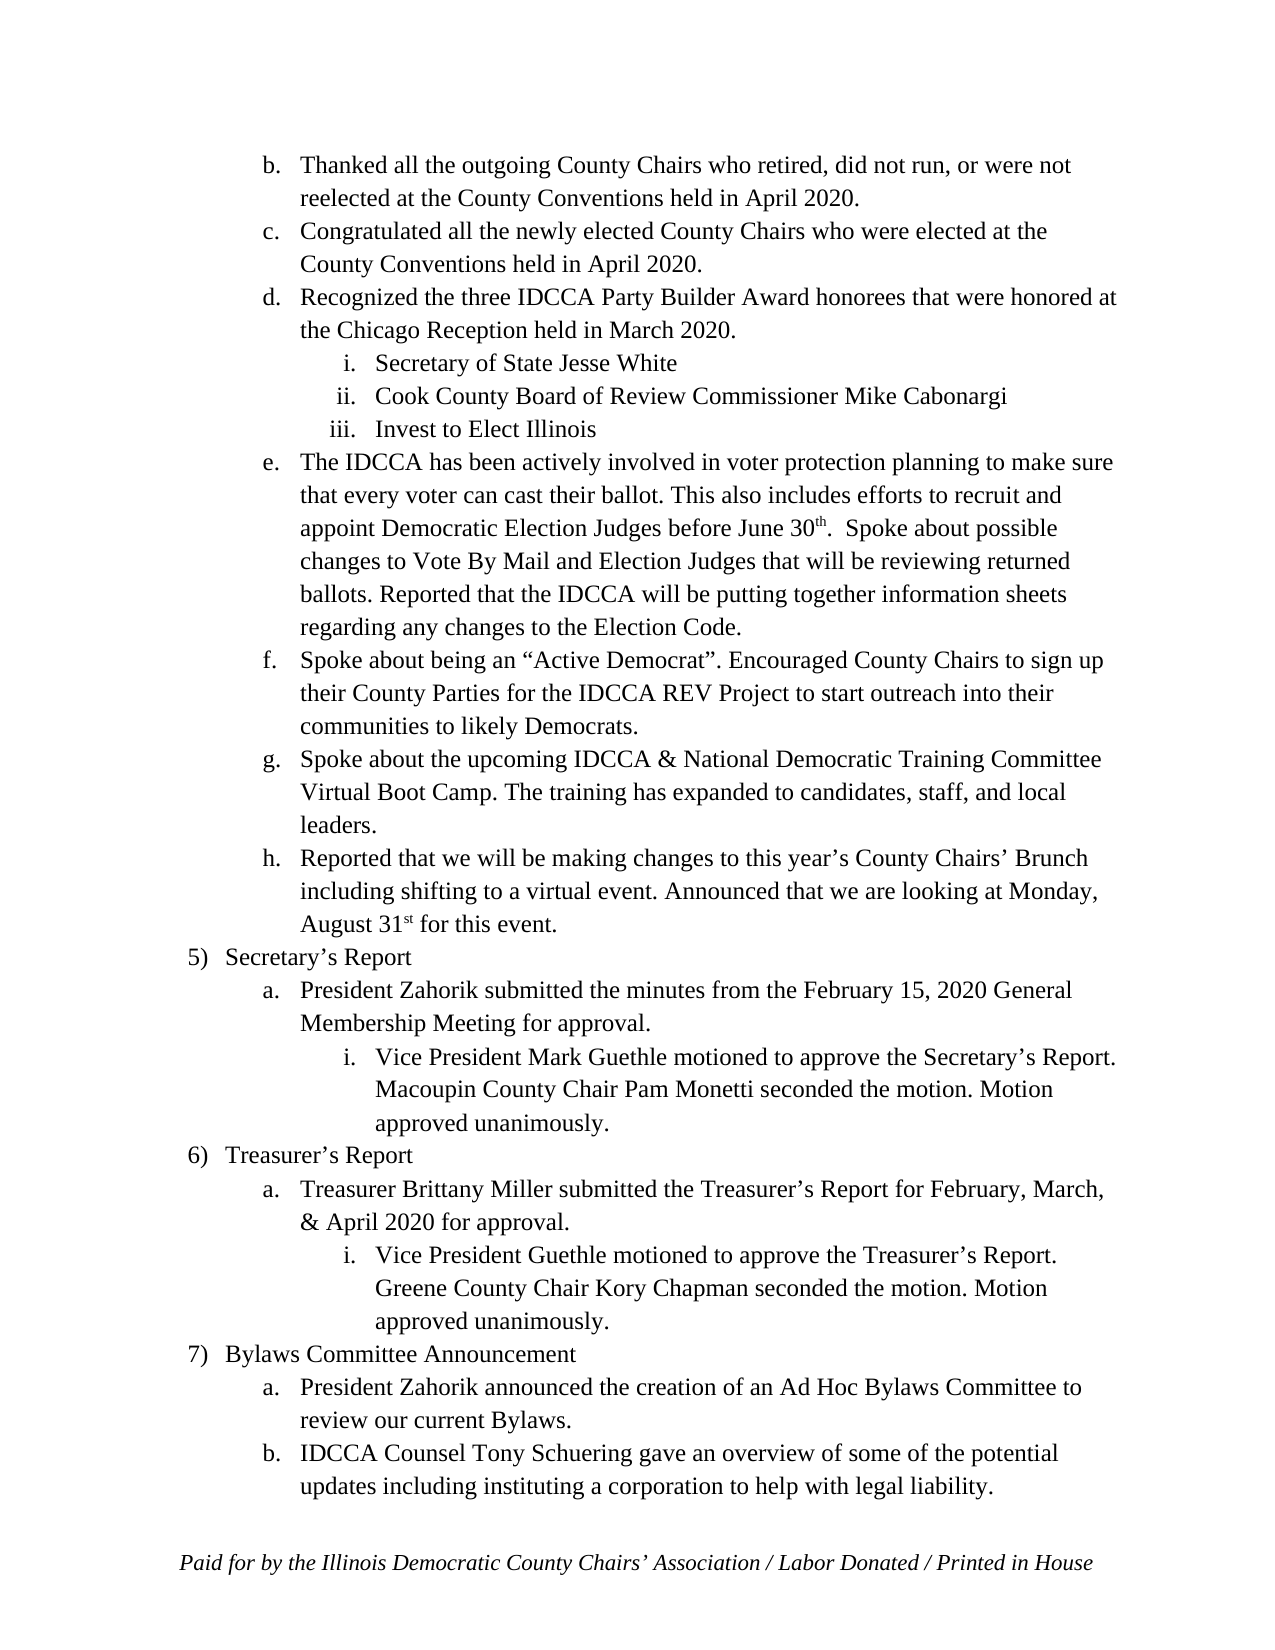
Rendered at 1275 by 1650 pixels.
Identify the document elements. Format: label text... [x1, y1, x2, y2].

list IDCCA Counsel Tony Schuering gave an overview of some of the potential updates including instituting a corporation to help with legal liability. [262, 1438, 1125, 1499]
list Treasurer Brittany Miller submitted the Treasurer’s Report for February, March, & April 2020 for approval. [262, 1174, 1125, 1235]
list Bylaws Committee Announcement [187, 1339, 1125, 1367]
list Invest to Elect Illinois [356, 414, 1125, 443]
list Congratulated all the newly elected County Chairs who were elected at the County Conventions held in April 2020. [262, 216, 1125, 278]
list Spoke about the upcoming IDCCA & National Democratic Training Committee Virtual Boot Camp. The training has expanded to candidates, staff, and local leaders. [262, 744, 1125, 839]
list Secretary’s Report [187, 942, 1125, 971]
list Recognized the three IDCCA Party Builder Award honorees that were honored at the Chicago Reception held in March 2020. [262, 282, 1125, 344]
list Treasurer’s Report [187, 1141, 1125, 1169]
list President Zahorik submitted the minutes from the February 15, 2020 General Membership Meeting for approval. [262, 976, 1125, 1037]
list Thanked all the outgoing County Chairs who retired, did not run, or were not reelected at the County Conventions held in April 2020. [262, 150, 1125, 212]
list Spoke about being an “Active Democrat”. Encouraged County Chairs to sign up their County Parties for the IDCCA REV Project to start outreach into their communities to likely Democrats. [262, 645, 1125, 740]
list Reported that we will be making changes to this year’s County Chairs’ Brunch including shifting to a virtual event. Announced that we are looking at Monday, August 31st for this event. [262, 843, 1125, 938]
list Secretary of State Jesse White [356, 348, 1125, 377]
list Cook County Board of Review Commissioner Mike Cabonargi [356, 381, 1125, 410]
list President Zahorik announced the creation of an Ad Hoc Bylaws Committee to review our current Bylaws. [262, 1372, 1125, 1433]
list The IDCCA has been actively involved in voter protection planning to make sure that every voter can cast their ballot. This also includes efforts to recruit and appoint Democratic Election Judges before June 30th. Spoke about possible changes to Vote By Mail and Election Judges that will be reviewing returned ballots. Reported that the IDCCA will be putting together information sheets regarding any changes to the Election Code. [262, 447, 1125, 641]
list Vice President Mark Guethle motioned to approve the Secretary’s Report. Macoupin County Chair Pam Monetti seconded the motion. Motion approved unanimously. [356, 1042, 1125, 1136]
list Vice President Guethle motioned to approve the Treasurer’s Report. Greene County Chair Kory Chapman seconded the motion. Motion approved unanimously. [356, 1240, 1125, 1334]
